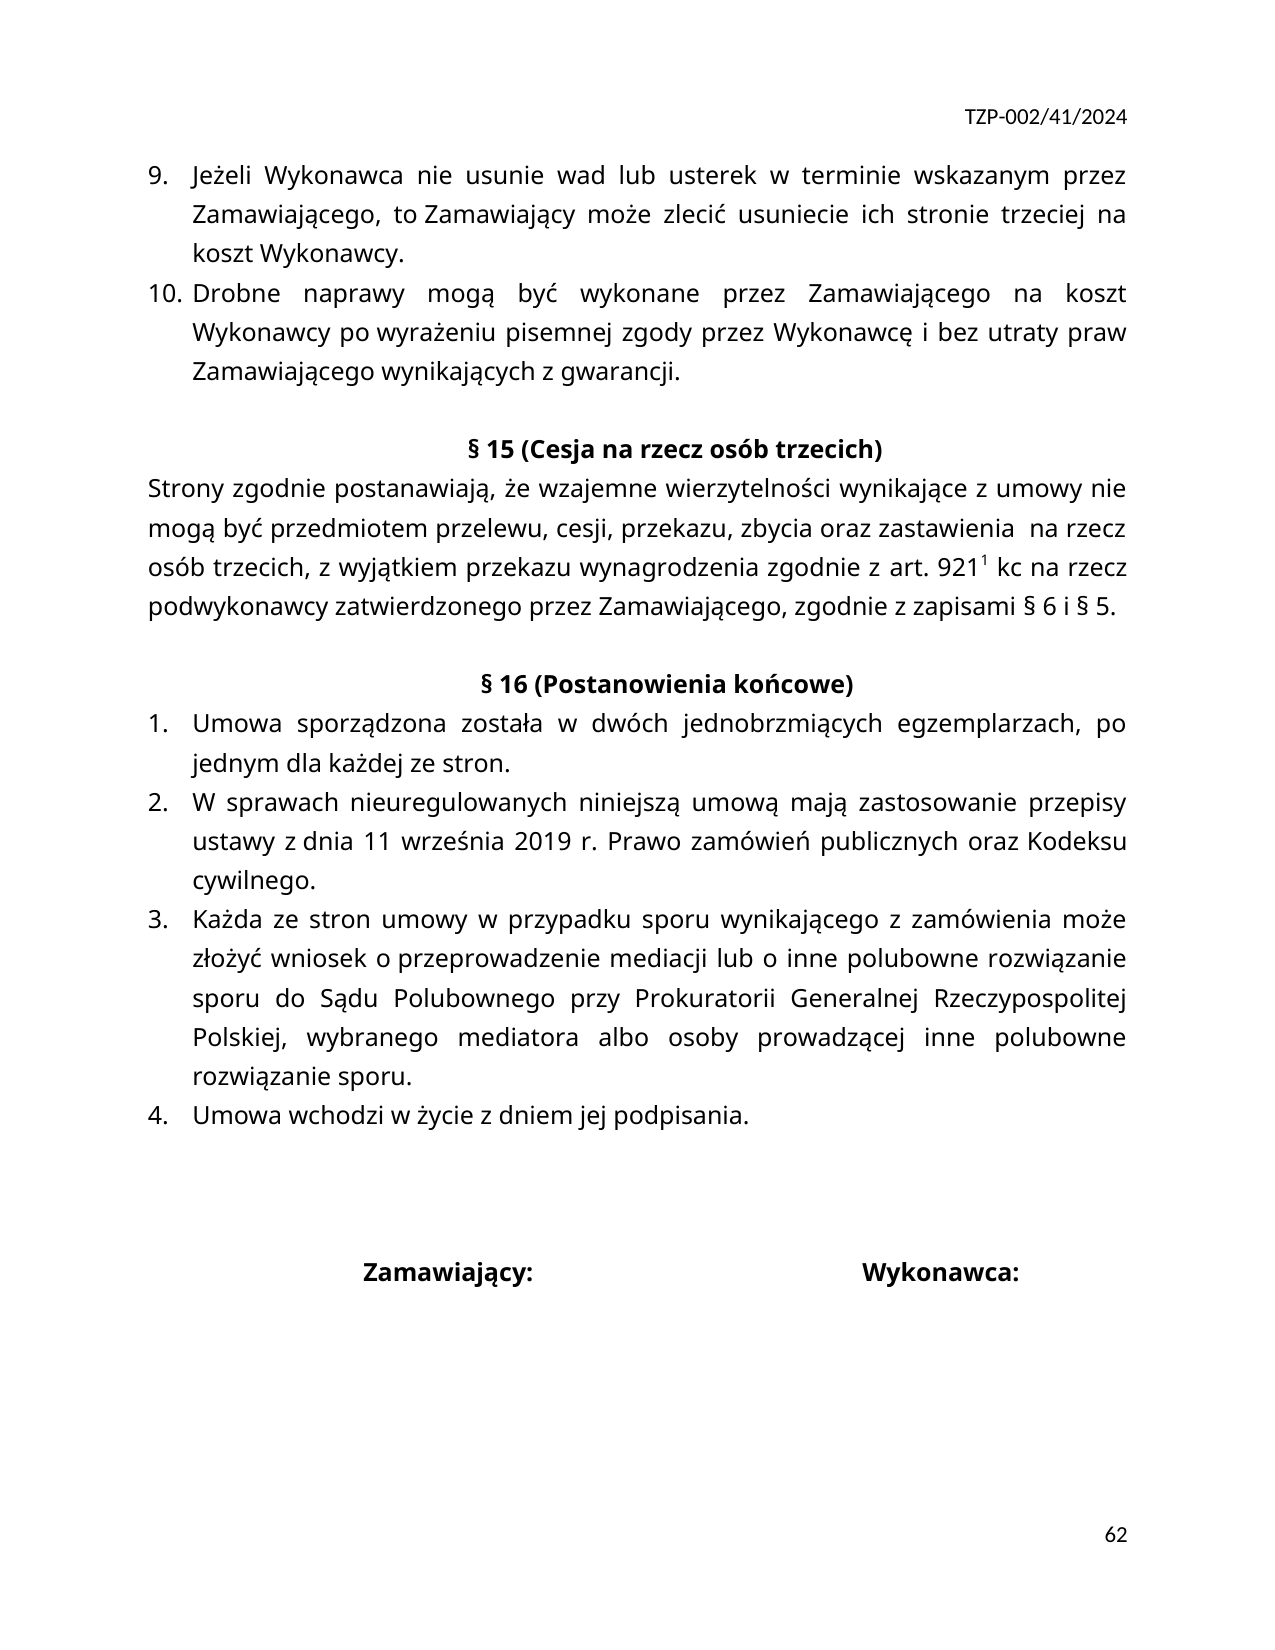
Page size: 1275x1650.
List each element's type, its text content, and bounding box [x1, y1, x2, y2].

list Drobne naprawy mogą być wykonane przez Zamawiającego na koszt Wykonawcy po wyrażeniu pisemnej zgody przez Wykonawcę i bez utraty praw Zamawiającego wynikających z gwarancji. [148, 275, 1127, 388]
list Każda ze stron umowy w przypadku sporu wynikającego z zamówienia może złożyć wniosek o przeprowadzenie mediacji lub o inne polubowne rozwiązanie sporu do Sądu Polubownego przy Prokuratorii Generalnej Rzeczypospolitej Polskiej, wybranego mediatora albo osoby prowadzącej inne polubowne rozwiązanie sporu. [148, 902, 1127, 1093]
list Strony zgodnie postanawiają, że wzajemne wierzytelności wynikające z umowy nie mogą być przedmiotem przelewu, cesji, przekazu, zbycia oraz zastawienia na rzecz osób trzecich, z wyjątkiem przekazu wynagrodzenia zgodnie z art. 9211 kc na rzecz podwykonawcy zatwierdzonego przez Zamawiającego, zgodnie z zapisami § 6 i § 5. [148, 471, 1127, 623]
list Jeżeli Wykonawca nie usunie wad lub usterek w terminie wskazanym przez Zamawiającego, to Zamawiający może zlecić usuniecie ich stronie trzeciej na koszt Wykonawcy. [148, 158, 1127, 270]
list W sprawach nieuregulowanych niniejszą umową mają zastosowanie przepisy ustawy z dnia 11 września 2019 r. Prawo zamówień publicznych oraz Kodeksu cywilnego. [148, 784, 1127, 897]
list Umowa wchodzi w życie z dniem jej podpisania. [148, 1098, 1127, 1132]
list § 15 (Cesja na rzecz osób trzecich) [223, 432, 1127, 466]
list Zamawiający: Wykonawca: [223, 1254, 1127, 1288]
list Umowa sporządzona została w dwóch jednobrzmiących egzemplarzach, po jednym dla każdej ze stron. [148, 706, 1127, 779]
list § 16 (Postanowienia końcowe) [207, 667, 1127, 701]
